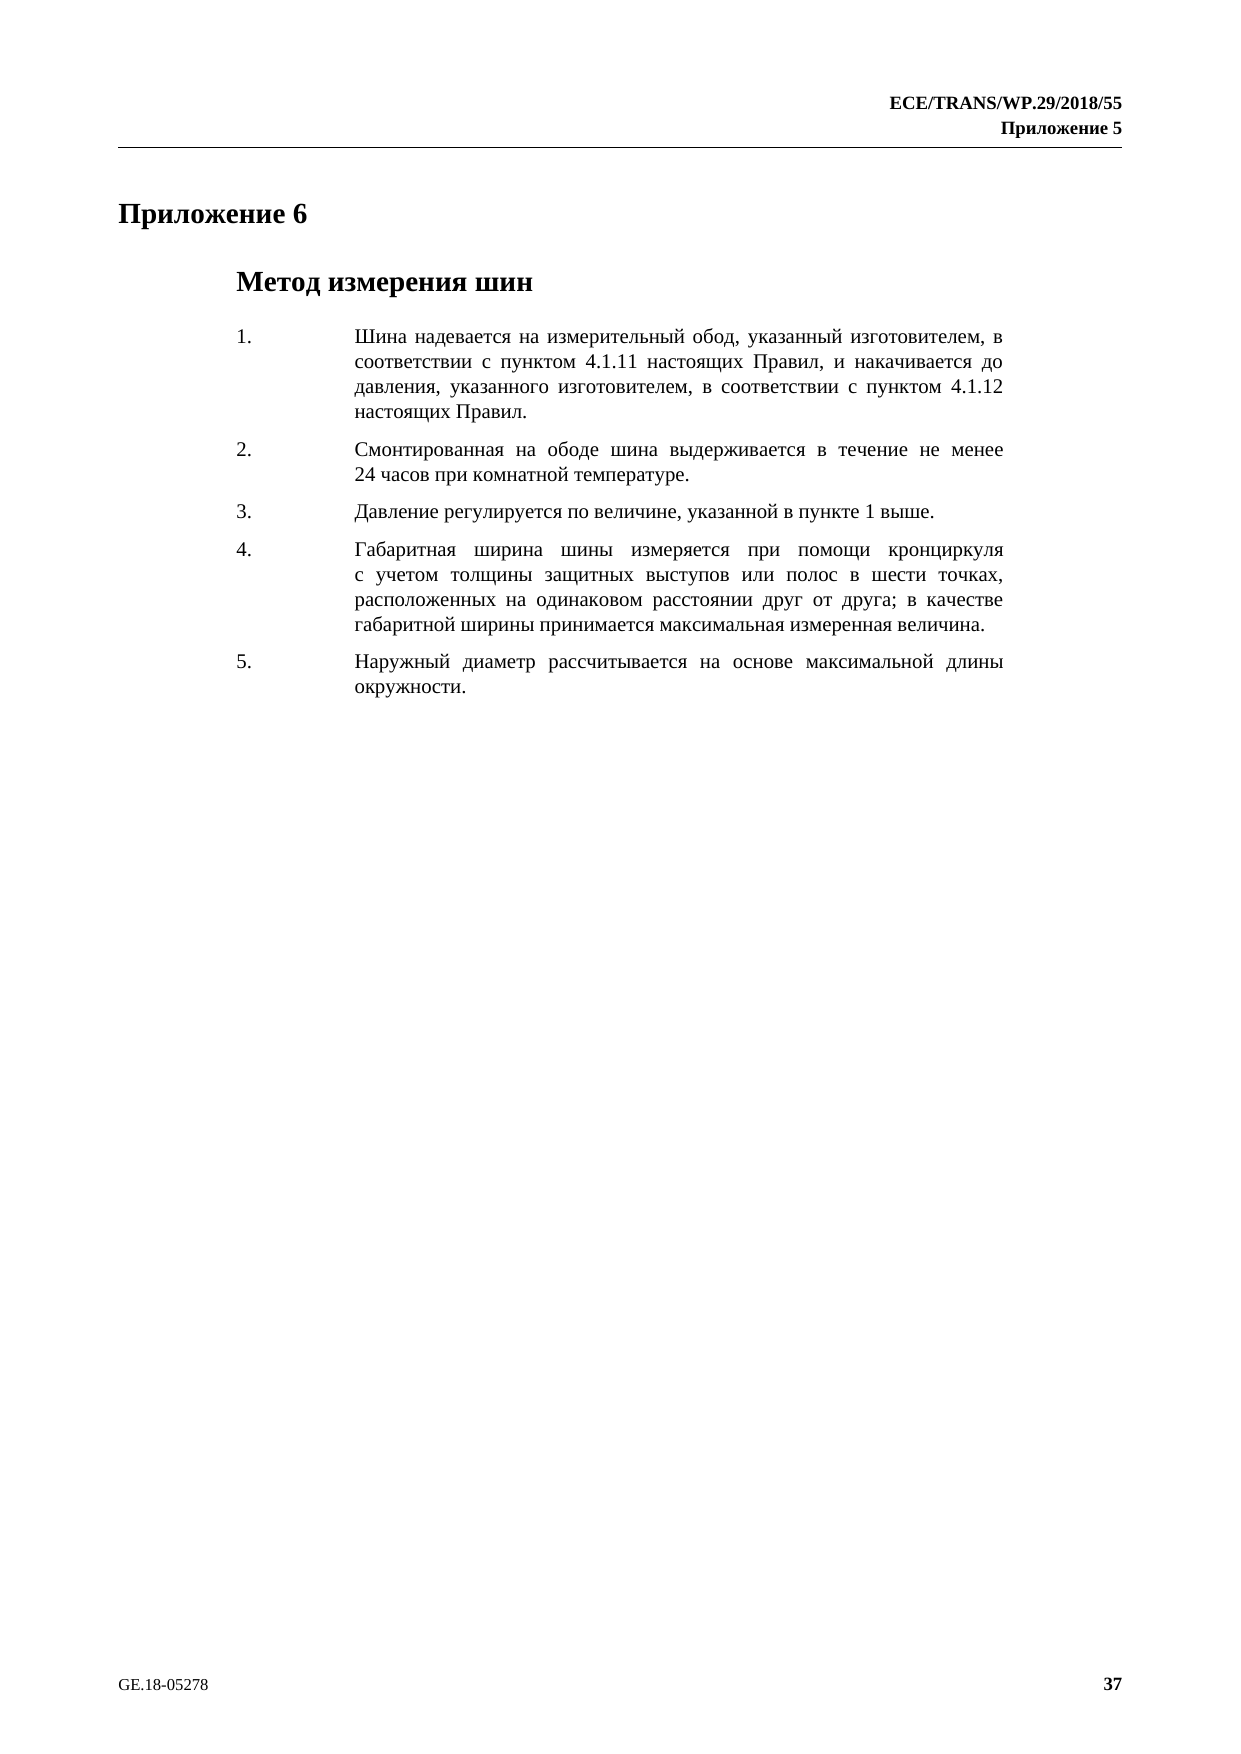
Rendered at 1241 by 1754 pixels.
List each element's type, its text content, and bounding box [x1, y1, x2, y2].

text 5. Наружный диаметр рассчитывается на основе максимальной длины окружности. [236, 648, 1004, 698]
text 4. Габаритная ширина шины измеряется при помощи кронциркуля с учетом толщины защитных выступов или полос в шести точках, расположенных на одинаковом расстоянии друг от друга; в качестве габаритной ширины принимается максимальная измеренная величина. [236, 536, 1004, 636]
text Метод измерения шин [118, 267, 1004, 298]
text 3. Давление регулируется по величине, указанной в пункте 1 выше. [236, 498, 1004, 523]
text Приложение 6 [118, 198, 1004, 229]
text 1. Шина надевается на измерительный обод, указанный изготовителем, в соответствии с пунктом 4.1.11 настоящих Правил, и накачивается до давления, указанного изготовителем, в соответствии с пунктом 4.1.12 настоящих Правил. [236, 323, 1004, 423]
text 2. Смонтированная на ободе шина выдерживается в течение не менее 24 часов при комнатной температуре. [236, 436, 1004, 486]
